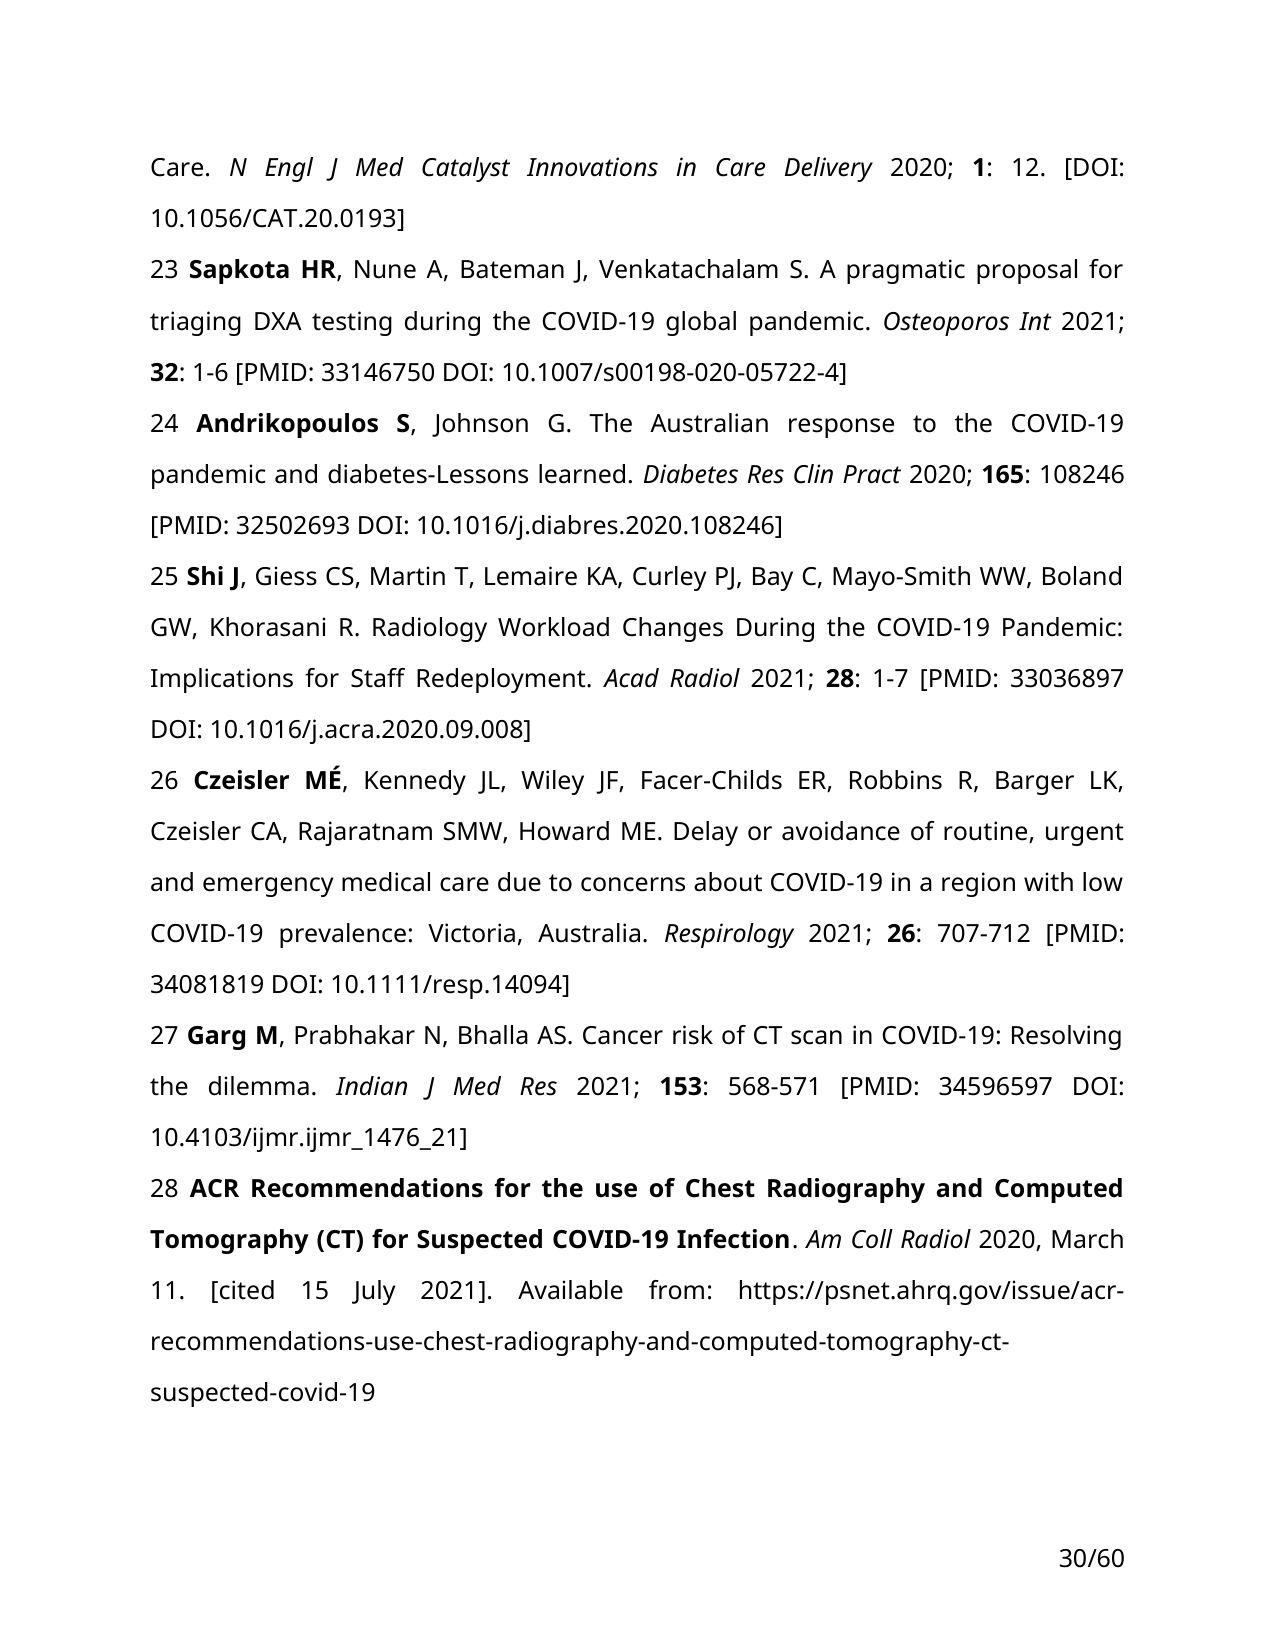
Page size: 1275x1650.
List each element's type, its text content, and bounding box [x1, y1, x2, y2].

text 25 Shi J, Giess CS, Martin T, Lemaire KA, Curley PJ, Bay C, Mayo-Smith WW, Boland GW, Khorasani R. Radiology Workload Changes During the COVID-19 Pandemic: Implications for Staff Redeployment. Acad Radiol 2021; 28: 1-7 [PMID: 33036897 DOI: 10.1016/j.acra.2020.09.008] [150, 558, 1125, 746]
text 28 ACR Recommendations for the use of Chest Radiography and Computed Tomography (CT) for Suspected COVID-19 Infection. Am Coll Radiol 2020, March 11. [cited 15 July 2021]. Available from: https://psnet.ahrq.gov/issue/acr-recommendations-use-chest-radiography-and-computed-tomography-ct-suspected-covid-19 [150, 1171, 1125, 1409]
text 27 Garg M, Prabhakar N, Bhalla AS. Cancer risk of CT scan in COVID-19: Resolving the dilemma. Indian J Med Res 2021; 153: 568-571 [PMID: 34596597 DOI: 10.4103/ijmr.ijmr_1476_21] [150, 1018, 1125, 1154]
text 23 Sapkota HR, Nune A, Bateman J, Venkatachalam S. A pragmatic proposal for triaging DXA testing during the COVID-19 global pandemic. Osteoporos Int 2021; 32: 1-6 [PMID: 33146750 DOI: 10.1007/s00198-020-05722-4] [150, 252, 1125, 388]
text 24 Andrikopoulos S, Johnson G. The Australian response to the COVID-19 pandemic and diabetes-Lessons learned. Diabetes Res Clin Pract 2020; 165: 108246 [PMID: 32502693 DOI: 10.1016/j.diabres.2020.108246] [150, 405, 1125, 541]
text 26 Czeisler MÉ, Kennedy JL, Wiley JF, Facer-Childs ER, Robbins R, Barger LK, Czeisler CA, Rajaratnam SMW, Howard ME. Delay or avoidance of routine, urgent and emergency medical care due to concerns about COVID-19 in a region with low COVID-19 prevalence: Victoria, Australia. Respirology 2021; 26: 707-712 [PMID: 34081819 DOI: 10.1111/resp.14094] [150, 762, 1125, 1001]
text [150, 150, 1125, 235]
